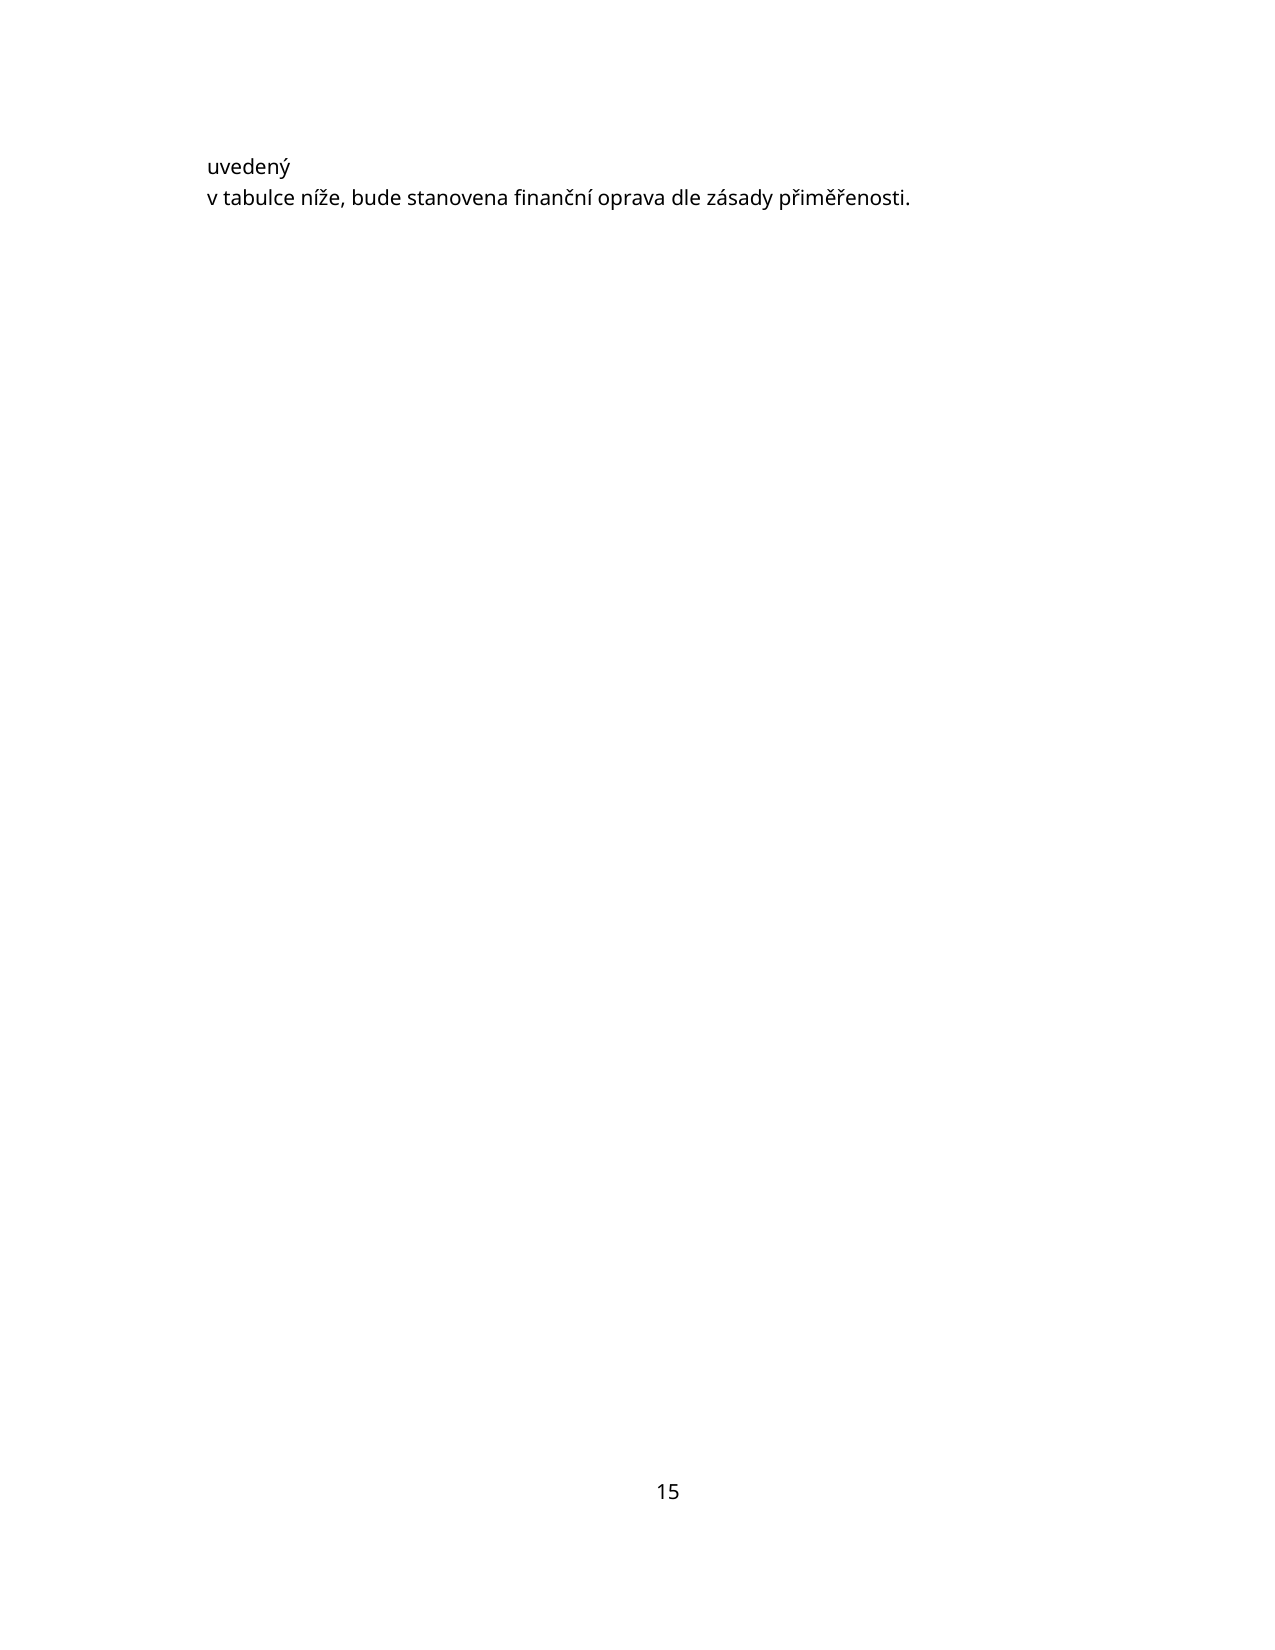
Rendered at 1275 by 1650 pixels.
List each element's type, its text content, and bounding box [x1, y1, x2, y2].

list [162, 152, 1169, 181]
text v tabulce níže, bude stanovena finanční oprava dle zásady přiměřenosti. [207, 183, 1169, 212]
